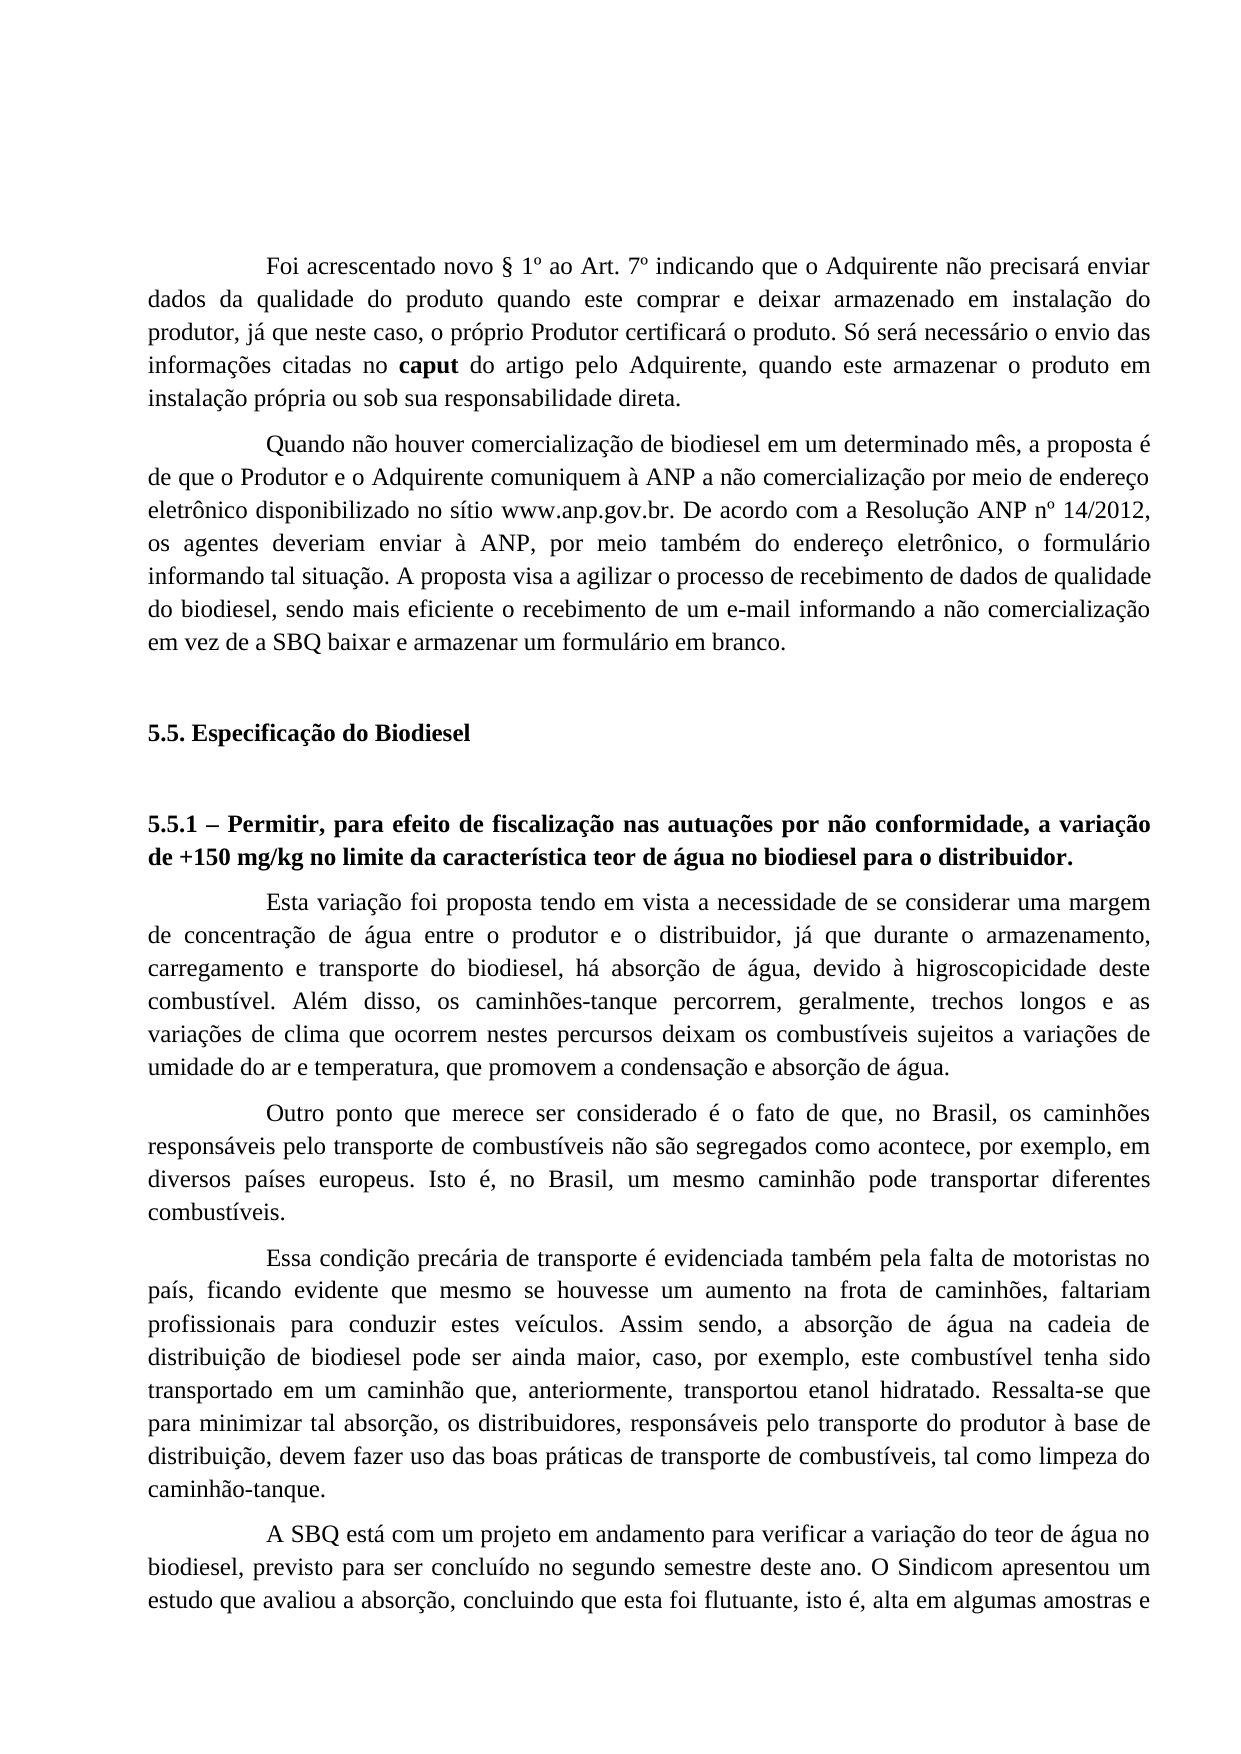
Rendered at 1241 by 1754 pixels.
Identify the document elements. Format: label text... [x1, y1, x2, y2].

text Quando não houver comercialização de biodiesel em um determinado mês, a proposta é de que o Produtor e o Adquirente comuniquem à ANP a não comercialização por meio de endereço eletrônico disponibilizado no sítio www.anp.gov.br. De acordo com a Resolução ANP nº 14/2012, os agentes deveriam enviar à ANP, por meio também do endereço eletrônico, o formulário informando tal situação. A proposta visa a agilizar o processo de recebimento de dados de qualidade do biodiesel, sendo mais eficiente o recebimento de um e-mail informando a não comercialização em vez de a SBQ baixar e armazenar um formulário em branco. [148, 429, 1152, 656]
text Esta variação foi proposta tendo em vista a necessidade de se considerar uma margem de concentração de água entre o produtor e o distribuidor, já que durante o armazenamento, carregamento e transporte do biodiesel, há absorção de água, devido à higroscopicidade deste combustível. Além disso, os caminhões-tanque percorrem, geralmente, trechos longos e as variações de clima que ocorrem nestes percursos deixam os combustíveis sujeitos a variações de umidade do ar e temperatura, que promovem a condensação e absorção de água. [148, 887, 1152, 1081]
text 5.5.1 – Permitir, para efeito de fiscalização nas autuações por não conformidade, a variação de +150 mg/kg no limite da característica teor de água no biodiesel para o distribuidor. [148, 809, 1152, 871]
text Outro ponto que merece ser considerado é o fato de que, no Brasil, os caminhões responsáveis pelo transporte de combustíveis não são segregados como acontece, por exemplo, em diversos países europeus. Isto é, no Brasil, um mesmo caminhão pode transportar diferentes combustíveis. [148, 1098, 1152, 1226]
text Foi acrescentado novo § 1º ao Art. 7º indicando que o Adquirente não precisará enviar dados da qualidade do produto quando este comprar e deixar armazenado em instalação do produtor, já que neste caso, o próprio Produtor certificará o produto. Só será necessário o envio das informações citadas no caput do artigo pelo Adquirente, quando este armazenar o produto em instalação própria ou sob sua responsabilidade direta. [148, 251, 1152, 412]
text Essa condição precária de transporte é evidenciada também pela falta de motoristas no país, ficando evidente que mesmo se houvesse um aumento na frota de caminhões, faltariam profissionais para conduzir estes veículos. Assim sendo, a absorção de água na cadeia de distribuição de biodiesel pode ser ainda maior, caso, por exemplo, este combustível tenha sido transportado em um caminhão que, anteriormente, transportou etanol hidratado. Ressalta-se que para minimizar tal absorção, os distribuidores, responsáveis pelo transporte do produtor à base de distribuição, devem fazer uso das boas práticas de transporte de combustíveis, tal como limpeza do caminhão-tanque. [148, 1243, 1152, 1502]
text 5.5. Especificação do Biodiesel [148, 718, 1152, 747]
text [148, 1519, 1152, 1614]
